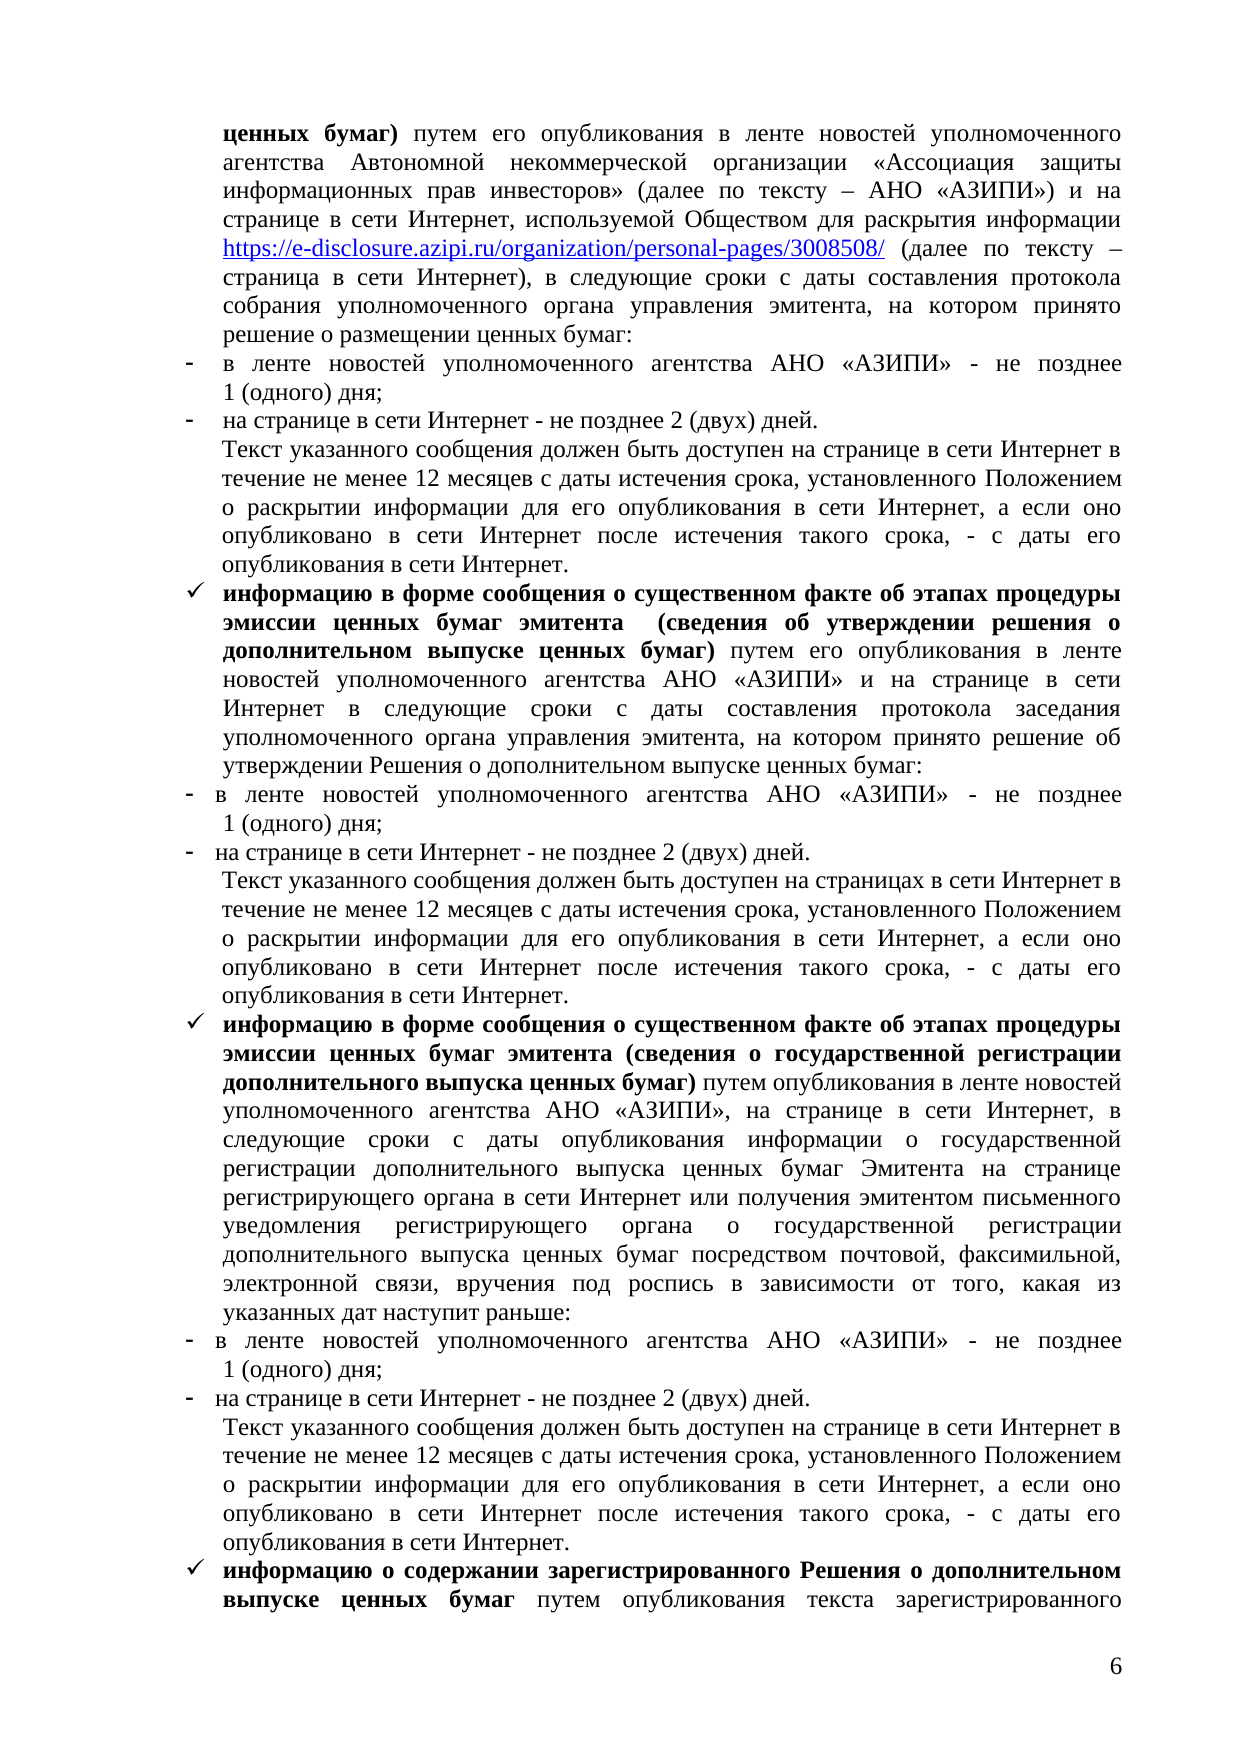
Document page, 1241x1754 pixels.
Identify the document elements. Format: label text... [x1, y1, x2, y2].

text Текст указанного сообщения должен быть доступен на страницах в сети Интернет в течение не менее 12 месяцев с даты истечения срока, установленного Положением о раскрытии информации для его опубликования в сети Интернет, а если оно опубликовано в сети Интернет после истечения такого срока, - с даты его опубликования в сети Интернет. [222, 866, 1122, 1009]
list информацию в форме сообщения о существенном факте об этапах процедуры эмиссии ценных бумаг эмитента (сведения об утверждении решения о дополнительном выпуске ценных бумаг) путем его опубликования в ленте новостей уполномоченного агентства АНО «АЗИПИ» и на странице в сети Интернет в следующие сроки с даты составления протокола заседания уполномоченного органа управления эмитента, на котором принято решение об утверждении Решения о дополнительном выпуске ценных бумаг: [185, 578, 1122, 779]
list на странице в сети Интернет - не позднее 2 (двух) дней. [185, 1383, 1122, 1412]
text Текст указанного сообщения должен быть доступен на странице в сети Интернет в течение не менее 12 месяцев с даты истечения срока, установленного Положением о раскрытии информации для его опубликования в сети Интернет, а если оно опубликовано в сети Интернет после истечения такого срока, - с даты его опубликования в сети Интернет. [222, 434, 1122, 578]
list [185, 1556, 1122, 1613]
list в ленте новостей уполномоченного агентства АНО «АЗИПИ» - не позднее 1 (одного) дня; [185, 779, 1122, 837]
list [185, 118, 1122, 348]
text Текст указанного сообщения должен быть доступен на странице в сети Интернет в течение не менее 12 месяцев с даты истечения срока, установленного Положением о раскрытии информации для его опубликования в сети Интернет, а если оно опубликовано в сети Интернет после истечения такого срока, - с даты его опубликования в сети Интернет. [223, 1412, 1122, 1556]
list в ленте новостей уполномоченного агентства АНО «АЗИПИ» - не позднее 1 (одного) дня; [185, 1326, 1122, 1383]
list на странице в сети Интернет - не позднее 2 (двух) дней. [185, 406, 1122, 434]
list на странице в сети Интернет - не позднее 2 (двух) дней. [185, 837, 1122, 866]
list в ленте новостей уполномоченного агентства АНО «АЗИПИ» - не позднее 1 (одного) дня; [185, 348, 1122, 406]
list информацию в форме сообщения о существенном факте об этапах процедуры эмиссии ценных бумаг эмитента (сведения о государственной регистрации дополнительного выпуска ценных бумаг) путем опубликования в ленте новостей уполномоченного агентства АНО «АЗИПИ», на странице в сети Интернет, в следующие сроки с даты опубликования информации о государственной регистрации дополнительного выпуска ценных бумаг Эмитента на странице регистрирующего органа в сети Интернет или получения эмитентом письменного уведомления регистрирующего органа о государственной регистрации дополнительного выпуска ценных бумаг посредством почтовой, факсимильной, электронной связи, вручения под роспись в зависимости от того, какая из указанных дат наступит раньше: [185, 1009, 1122, 1326]
